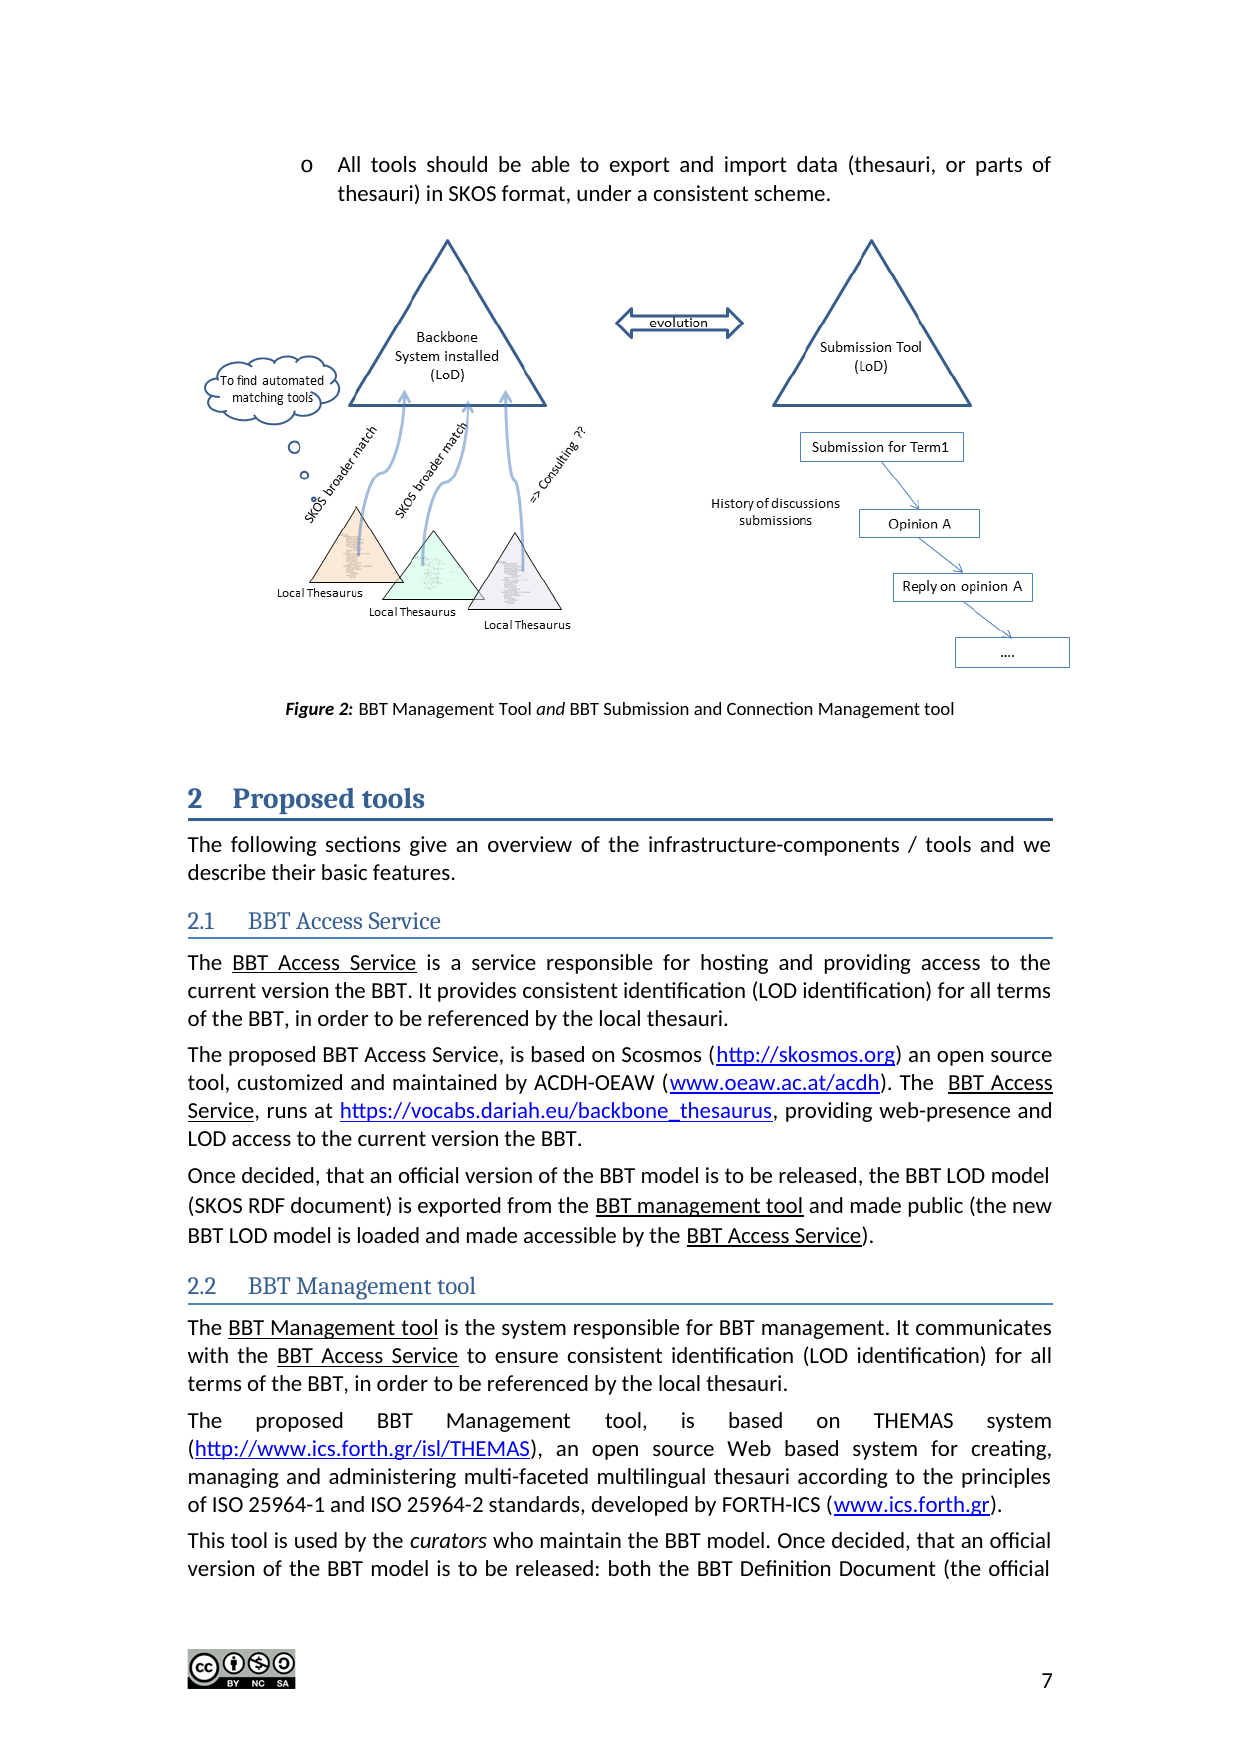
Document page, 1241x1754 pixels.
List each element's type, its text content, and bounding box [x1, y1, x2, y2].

text The following sections give an overview of the infrastructure-components / tools and we describe their basic features. [187, 830, 1053, 886]
text Figure 2: BBT Management Tool and BBT Submission and Connection Management tool [187, 697, 1053, 720]
picture [187, 223, 1087, 681]
subtitle BBT Management tool [187, 1272, 1053, 1305]
subtitle BBT Access Service [187, 907, 1053, 939]
picture [187, 1649, 296, 1689]
text The proposed BBT Access Service, is based on Scosmos (http://skosmos.org) an open source tool, customized and maintained by ACDH-OEAW (www.oeaw.ac.at/acdh). The BBT Access Service, runs at https://vocabs.dariah.eu/backbone_thesaurus, providing web-presence and LOD access to the current version the BBT. [187, 1040, 1053, 1152]
text Once decided, that an official version of the BBT model is to be released, the BBT LOD model (SKOS RDF document) is exported from the BBT management tool and made public (the new BBT LOD model is loaded and made accessible by the BBT Access Service). [187, 1161, 1053, 1249]
list All tools should be able to export and import data (thesauri, or parts of thesauri) in SKOS format, under a consistent scheme. [300, 150, 1053, 207]
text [187, 1526, 1053, 1582]
text The proposed BBT Management tool, is based on THEMAS system (http://www.ics.forth.gr/isl/THEMAS), an open source Web based system for creating, managing and administering multi-faceted multilingual thesauri according to the principles of ISO 25964-1 and ISO 25964-2 standards, developed by FORTH-ICS (www.ics.forth.gr). [187, 1406, 1053, 1518]
text The BBT Access Service is a service responsible for hosting and providing access to the current version the BBT. It provides consistent identification (LOD identification) for all terms of the BBT, in order to be referenced by the local thesauri. [187, 948, 1053, 1032]
text The BBT Management tool is the system responsible for BBT management. It communicates with the BBT Access Service to ensure consistent identification (LOD identification) for all terms of the BBT, in order to be referenced by the local thesauri. [187, 1313, 1053, 1397]
subtitle Proposed tools [187, 783, 1053, 821]
